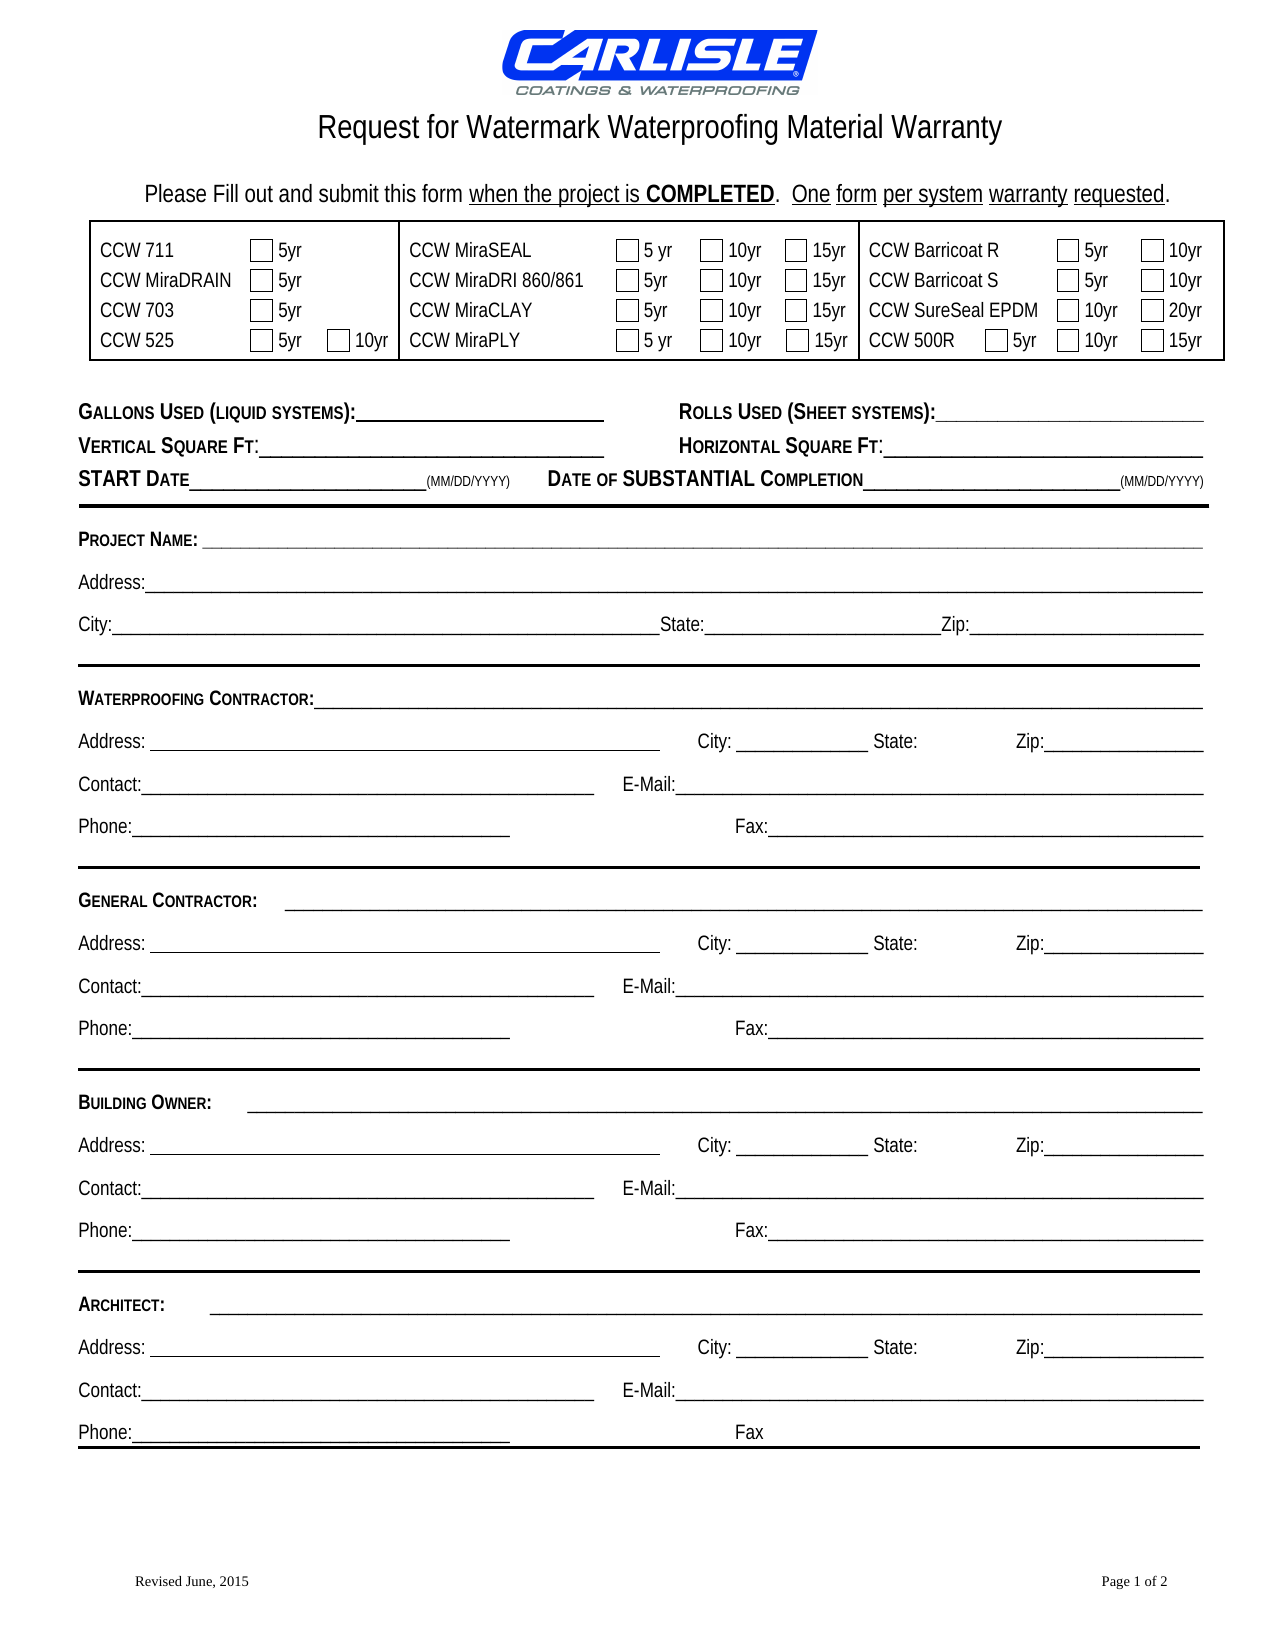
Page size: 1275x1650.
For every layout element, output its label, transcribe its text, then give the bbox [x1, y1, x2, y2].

text Phone: Fax: [78, 1218, 1200, 1242]
text Building Owner: [78, 1090, 1200, 1114]
text City: State: Zip: [78, 612, 1200, 636]
text Phone: Fax [78, 1420, 1200, 1446]
table_cell CCW Barricoat R 5yr 10yr CCW Barricoat S 5yr 10yr CCW SureSeal EPDM 10yr 20yr CCW 500R 5yr 10yr 15yr [860, 222, 1223, 359]
text Project Name: [78, 527, 1200, 551]
text Contact: E-Mail: [78, 772, 1200, 796]
text Vertical Square Ft: Horizontal Square Ft: [78, 430, 1209, 459]
text Contact: E-Mail: [78, 1378, 1200, 1402]
text Address: City: State: Zip: [78, 1335, 1200, 1359]
text Address: City: State: Zip: [78, 931, 1200, 955]
table_cell CCW 711 5yr CCW MiraDRAIN 5yr CCW 703 5yr CCW 525 5yr 10yr [91, 222, 398, 359]
picture [502, 30, 818, 95]
text Phone: Fax: [78, 1016, 1200, 1040]
text Waterproofing Contractor: [78, 686, 1200, 710]
text Contact: E-Mail: [78, 1176, 1200, 1199]
text Gallons Used (liquid systems): Rolls Used (Sheet systems): [78, 398, 1209, 424]
text Architect: [78, 1292, 1200, 1316]
text Address: City: State: Zip: [78, 729, 1200, 753]
table_cell CCW MiraSEAL 5 yr 10yr 15yr CCW MiraDRI 860/861 5yr 10yr 15yr CCW MiraCLAY 5yr 10yr 15yr CCW MiraPLY 5 yr 10yr 15yr [400, 222, 858, 359]
text Address: [78, 570, 1200, 594]
text General Contractor: [78, 888, 1200, 912]
text Phone: Fax: [78, 814, 1200, 838]
text Contact: E-Mail: [78, 974, 1200, 998]
text Address: City: State: Zip: [78, 1133, 1200, 1157]
table_header Please Fill out and submit this form when the project is COMPLETED. One form per system warranty requested. [90, 173, 1224, 220]
text START Date (MM/DD/YYYY) Date of SUBSTANTIAL Completion (MM/DD/YYYY) [78, 465, 1209, 492]
